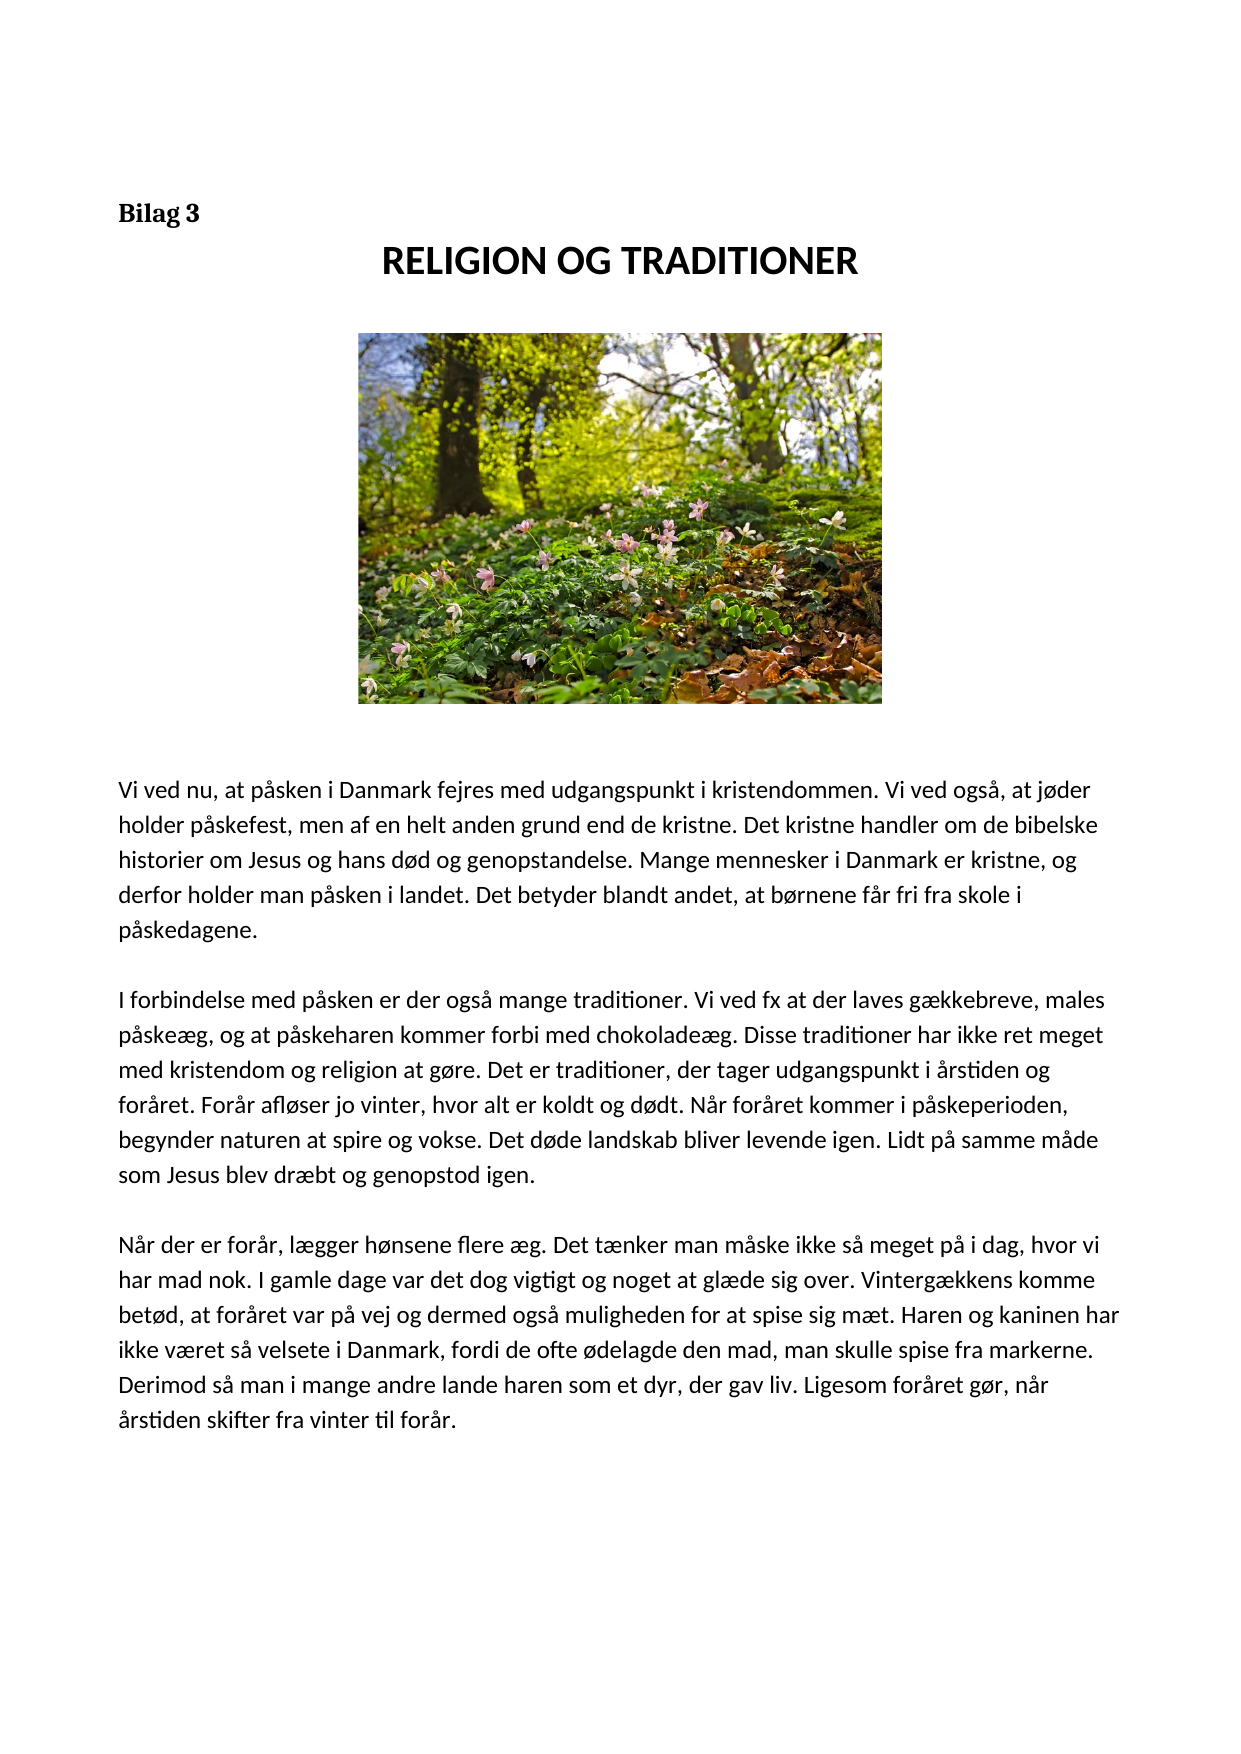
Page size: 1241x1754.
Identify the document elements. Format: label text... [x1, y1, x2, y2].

text RELIGION OG TRADITIONER [118, 234, 1122, 284]
text Vi ved nu, at påsken i Danmark fejres med udgangspunkt i kristendommen. Vi ved også, at jøder holder påskefest, men af en helt anden grund end de kristne. Det kristne handler om de bibelske historier om Jesus og hans død og genopstandelse. Mange mennesker i Danmark er kristne, og derfor holder man påsken i landet. Det betyder blandt andet, at børnene får fri fra skole i påskedagene. [118, 775, 1122, 945]
text Bilag 3 [118, 198, 1122, 229]
text Når der er forår, lægger hønsene flere æg. Det tænker man måske ikke så meget på i dag, hvor vi har mad nok. I gamle dage var det dog vigtigt og noget at glæde sig over. Vintergækkens komme betød, at foråret var på vej og dermed også muligheden for at spise sig mæt. Haren og kaninen har ikke været så velsete i Danmark, fordi de ofte ødelagde den mad, man skulle spise fra markerne. Derimod så man i mange andre lande haren som et dyr, der gav liv. Ligesom foråret gør, når årstiden skifter fra vinter til forår. [118, 1230, 1122, 1435]
picture [358, 333, 882, 704]
text I forbindelse med påsken er der også mange traditioner. Vi ved fx at der laves gækkebreve, males påskeæg, og at påskeharen kommer forbi med chokoladeæg. Disse traditioner har ikke ret meget med kristendom og religion at gøre. Det er traditioner, der tager udgangspunkt i årstiden og foråret. Forår afløser jo vinter, hvor alt er koldt og dødt. Når foråret kommer i påskeperioden, begynder naturen at spire og vokse. Det døde landskab bliver levende igen. Lidt på samme måde som Jesus blev dræbt og genopstod igen. [118, 985, 1122, 1190]
